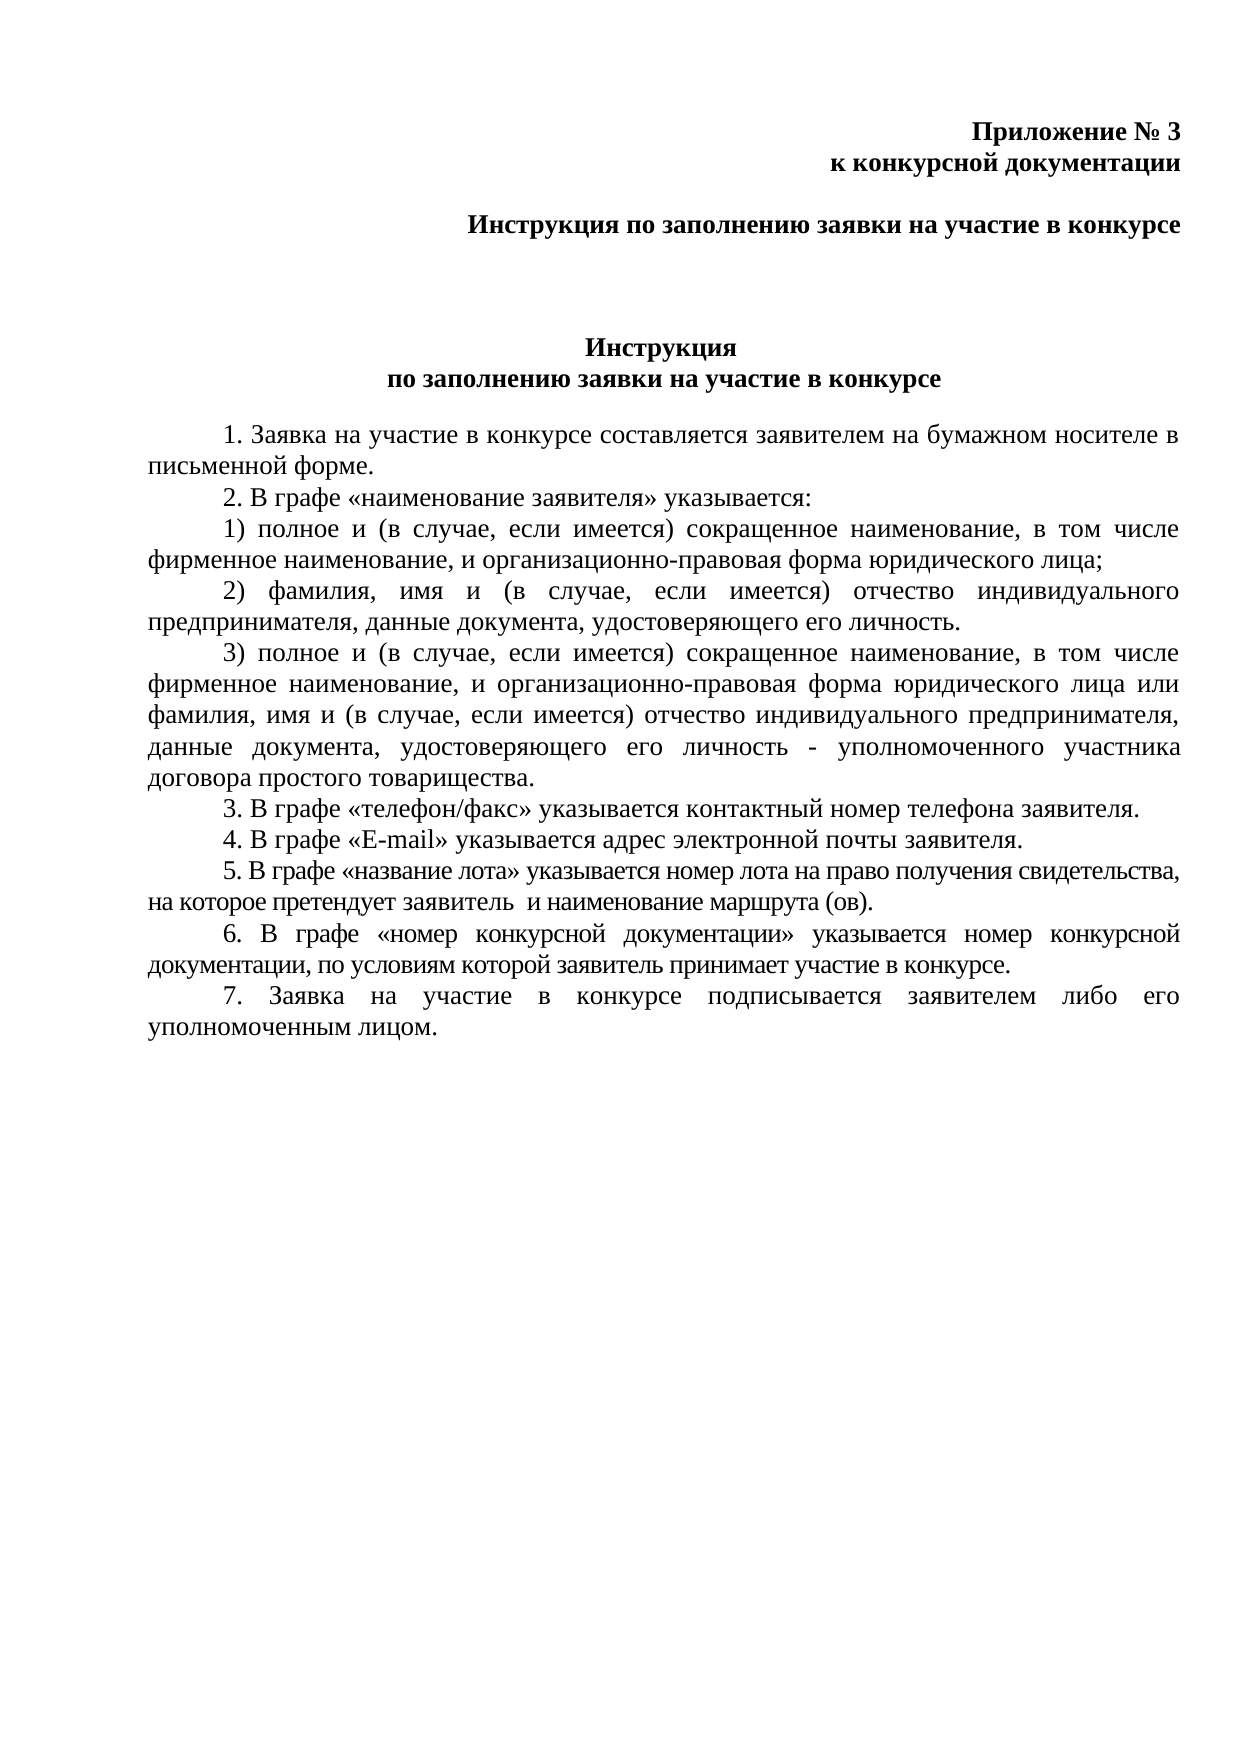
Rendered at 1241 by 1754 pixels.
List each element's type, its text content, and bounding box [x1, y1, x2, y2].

text 7. Заявка на участие в конкурсе подписывается заявителем либо его уполномоченным лицом. [148, 979, 1181, 1041]
text 5. В графе «название лота» указывается номер лота на право получения свидетельства, на которое претендует заявитель и наименование маршрута (ов). [148, 854, 1181, 917]
text Приложение № 3 [148, 115, 1181, 146]
text к конкурсной документации [148, 146, 1181, 177]
text 2. В графе «наименование заявителя» указывается: [148, 481, 1181, 512]
text 2) фамилия, имя и (в случае, если имеется) отчество индивидуального предпринимателя, данные документа, удостоверяющего его личность. [148, 574, 1181, 636]
text Инструкция по заполнению заявки на участие в конкурсе [148, 300, 1181, 393]
text Инструкция по заполнению заявки на участие в конкурсе [148, 208, 1181, 239]
text 1. Заявка на участие в конкурсе составляется заявителем на бумажном носителе в письменной форме. [148, 418, 1181, 481]
text 6. В графе «номер конкурсной документации» указывается номер конкурсной документации, по условиям которой заявитель принимает участие в конкурсе. [148, 917, 1181, 979]
text 4. В графе «Е-mail» указывается адрес электронной почты заявителя. [148, 823, 1181, 854]
text 1) полное и (в случае, если имеется) сокращенное наименование, в том числе фирменное наименование, и организационно-правовая форма юридического лица; [148, 512, 1181, 574]
text 3. В графе «телефон/факс» указывается контактный номер телефона заявителя. [148, 792, 1181, 823]
text 3) полное и (в случае, если имеется) сокращенное наименование, в том числе фирменное наименование, и организационно-правовая форма юридического лица или фамилия, имя и (в случае, если имеется) отчество индивидуального предпринимателя, данные документа, удостоверяющего его личность - уполномоченного участника договора простого товарищества. [148, 636, 1181, 792]
